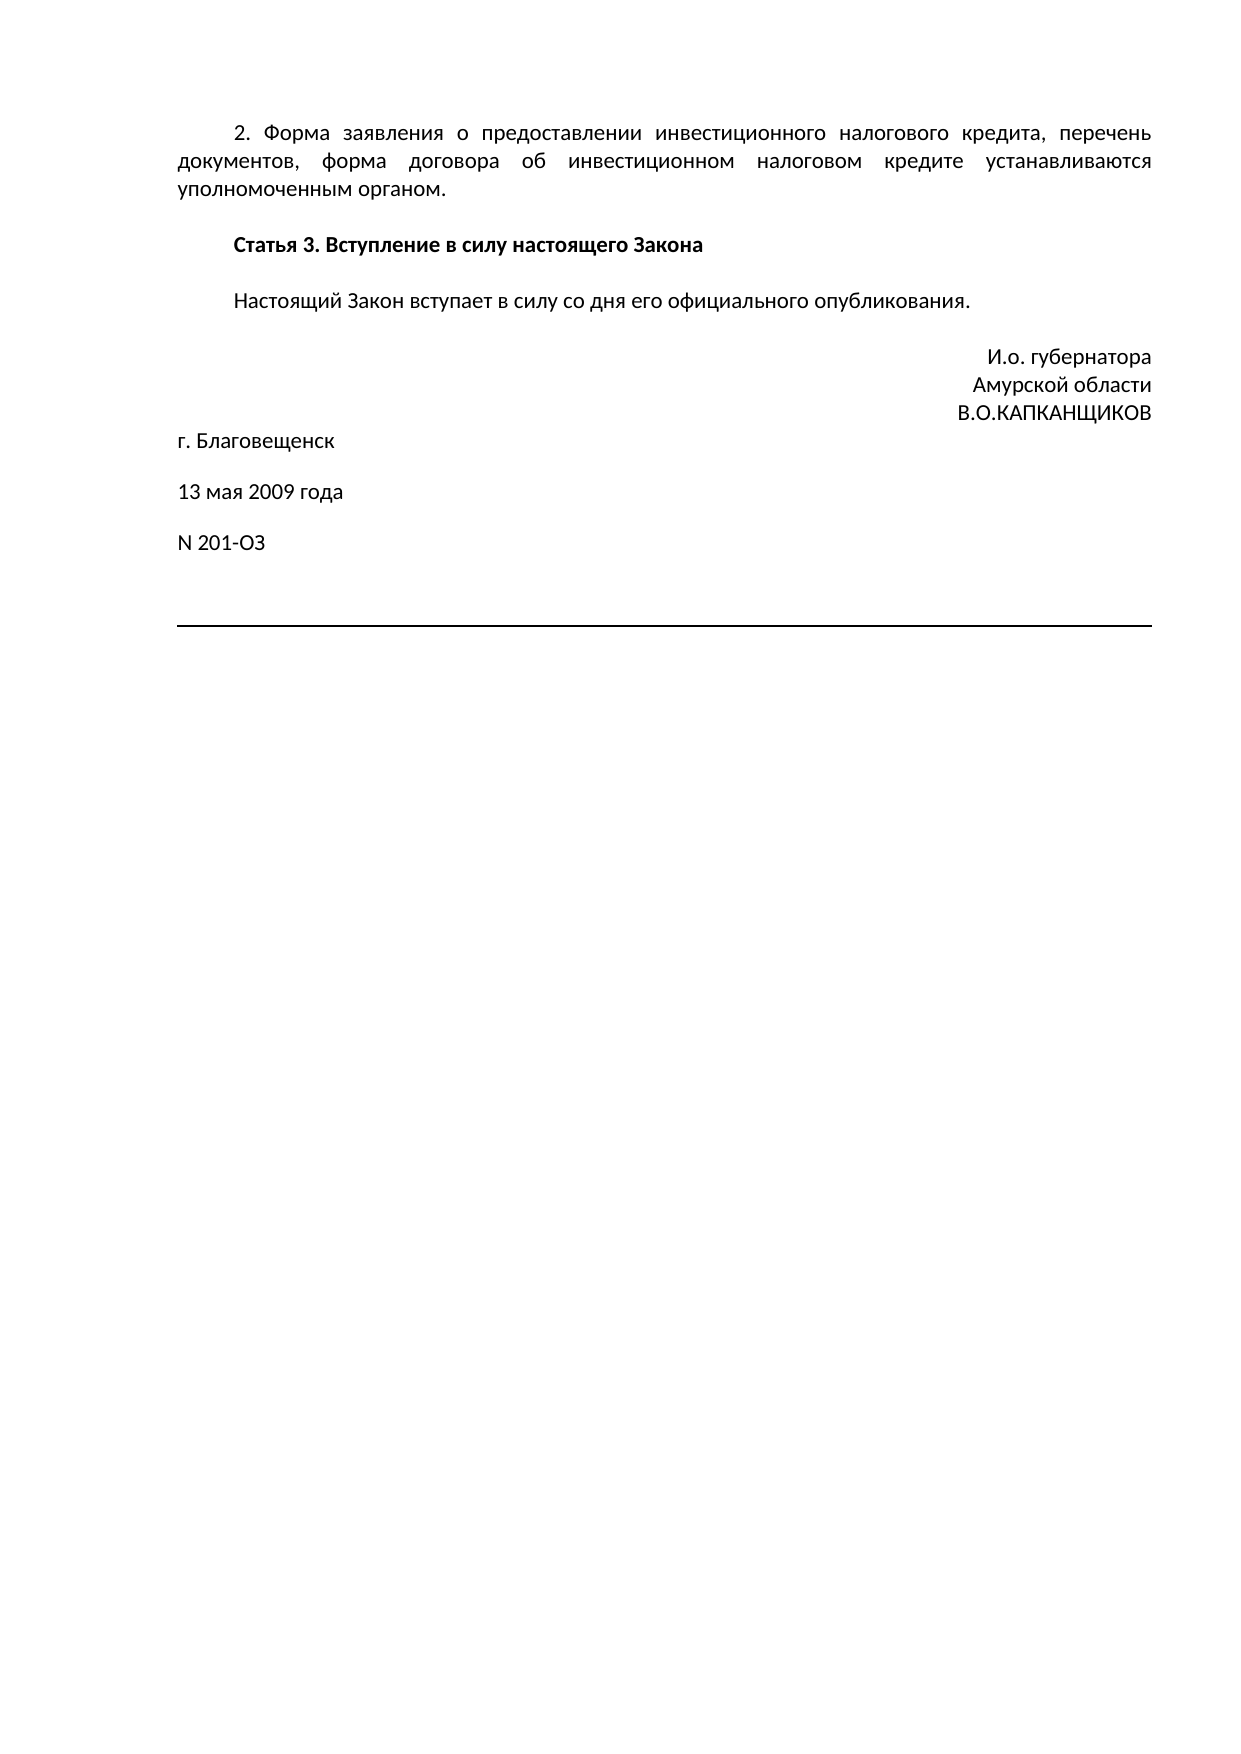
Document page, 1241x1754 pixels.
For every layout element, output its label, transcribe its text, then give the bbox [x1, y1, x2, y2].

text Амурской области [177, 370, 1152, 398]
text В.О.КАПКАНЩИКОВ [177, 398, 1152, 426]
text N 201-ОЗ [177, 528, 1152, 556]
title Статья 3. Вступление в силу настоящего Закона [177, 230, 1152, 258]
text 13 мая 2009 года [177, 477, 1152, 505]
text г. Благовещенск [177, 426, 1152, 454]
text И.о. губернатора [177, 342, 1152, 370]
text Настоящий Закон вступает в силу со дня его официального опубликования. [177, 286, 1152, 314]
text 2. Форма заявления о предоставлении инвестиционного налогового кредита, перечень документов, форма договора об инвестиционном налоговом кредите устанавливаются уполномоченным органом. [177, 118, 1152, 202]
